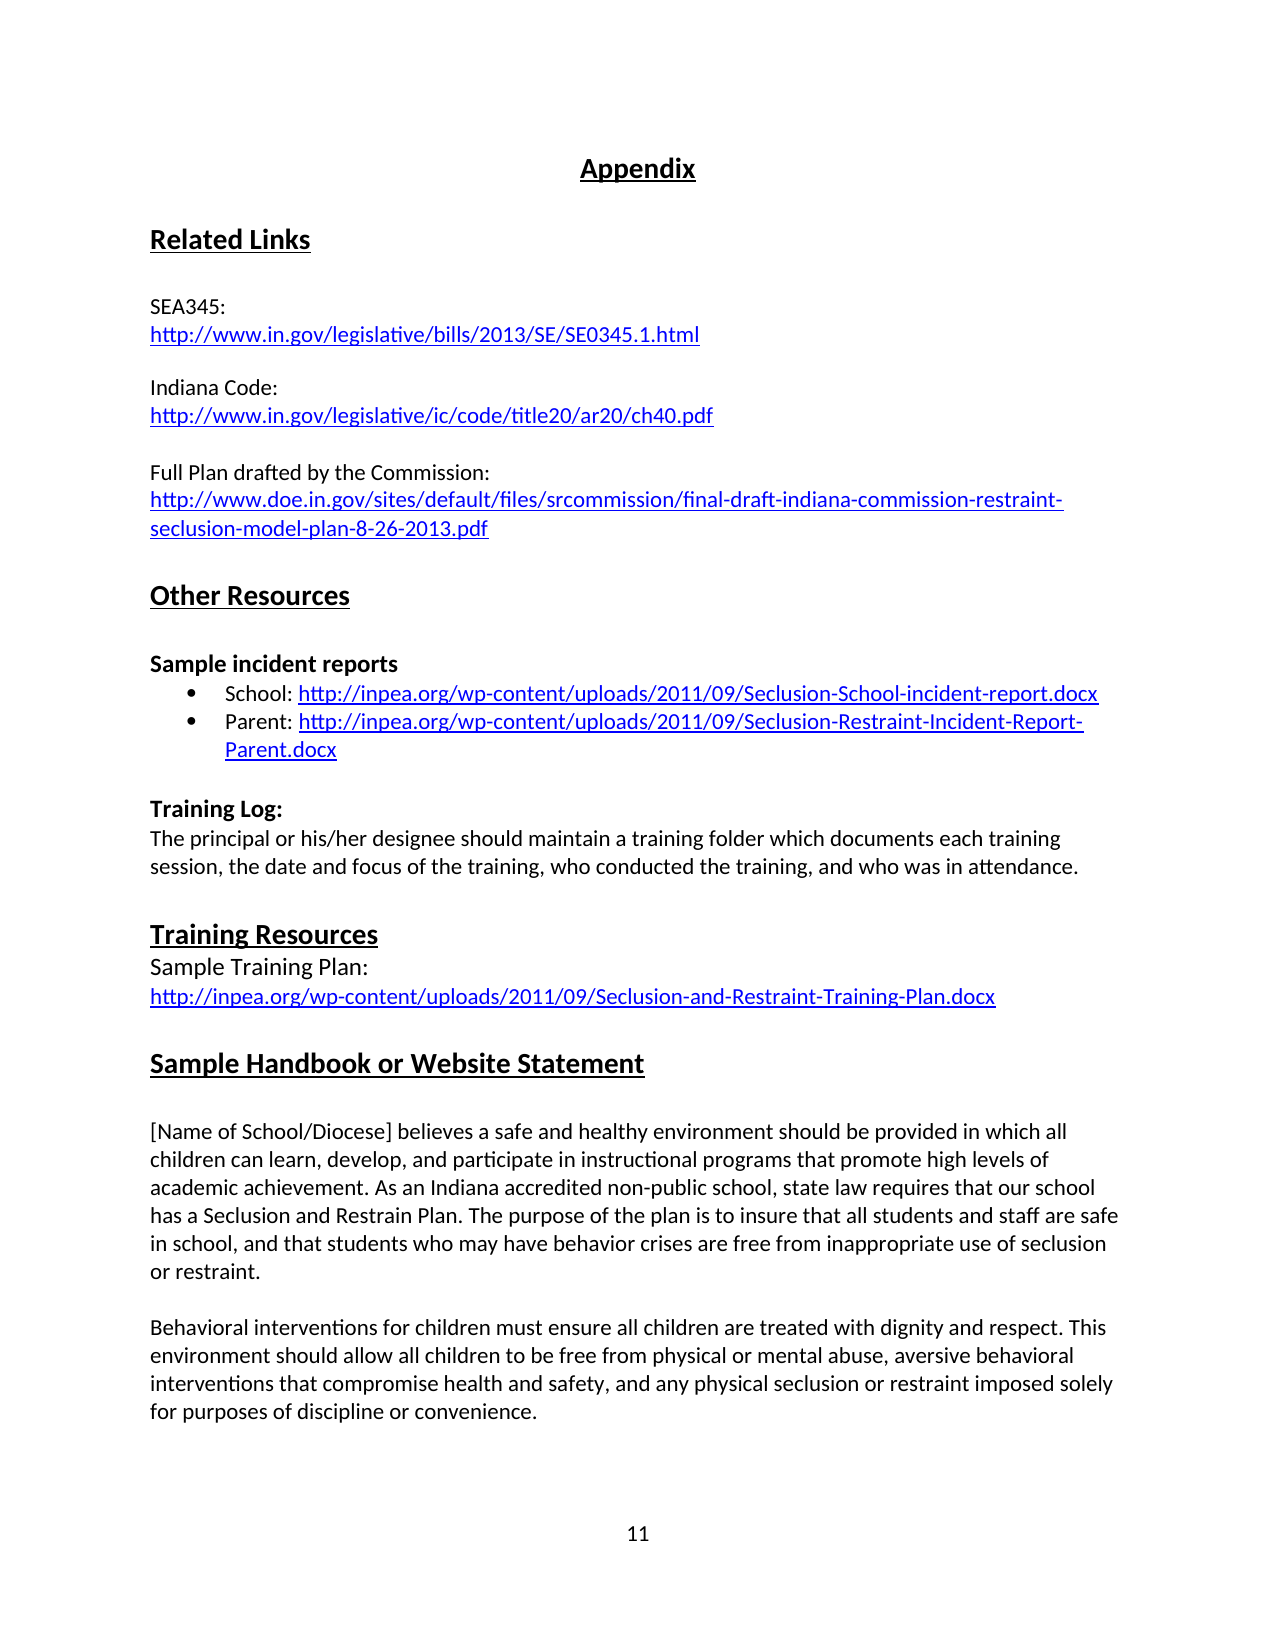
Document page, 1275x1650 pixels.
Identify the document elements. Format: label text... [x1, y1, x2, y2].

text Behavioral interventions for children must ensure all children are treated with dignity and respect. This environment should allow all children to be free from physical or mental abuse, aversive behavioral interventions that compromise health and safety, and any physical seclusion or restraint imposed solely for purposes of discipline or convenience. [150, 1313, 1125, 1425]
text Sample Training Plan: [150, 951, 1125, 982]
text Sample incident reports [150, 648, 1125, 679]
text Indiana Code: [150, 373, 1125, 402]
text Training Log: [150, 794, 1125, 824]
text The principal or his/her designee should maintain a training folder which documents each training session, the date and focus of the training, who conducted the training, and who was in attendance. [150, 824, 1125, 880]
text Training Resources [150, 916, 1125, 951]
text http://www.in.gov/legislative/bills/2013/SE/SE0345.1.html [150, 321, 1125, 348]
text http://inpea.org/wp-content/uploads/2011/09/Seclusion-and-Restraint-Training-Plan.docx [150, 982, 1125, 1010]
text Sample Handbook or Website Statement [150, 1046, 1125, 1081]
list School: http://inpea.org/wp-content/uploads/2011/09/Seclusion-School-incident-report.docx [187, 679, 1125, 707]
text [Name of School/Diocese] believes a safe and healthy environment should be provided in which all children can learn, develop, and participate in instructional programs that promote high levels of academic achievement. As an Indiana accredited non-public school, state law requires that our school has a Seclusion and Restrain Plan. The purpose of the plan is to insure that all students and staff are safe in school, and that students who may have behavior crises are free from inappropriate use of seclusion or restraint. [150, 1117, 1125, 1285]
text Other Resources [150, 577, 1125, 613]
text http://www.in.gov/legislative/ic/code/title20/ar20/ch40.pdf [150, 402, 1125, 429]
text http://www.doe.in.gov/sites/default/files/srcommission/final-draft-indiana-commission-restraint-seclusion-model-plan-8-26-2013.pdf [150, 486, 1125, 542]
text Full Plan drafted by the Commission: [150, 458, 1125, 486]
list Parent: http://inpea.org/wp-content/uploads/2011/09/Seclusion-Restraint-Incident-Report-Parent.docx [187, 707, 1125, 763]
text Appendix [150, 150, 1125, 186]
text Related Links [150, 221, 1125, 257]
text SEA345: [150, 292, 1125, 321]
